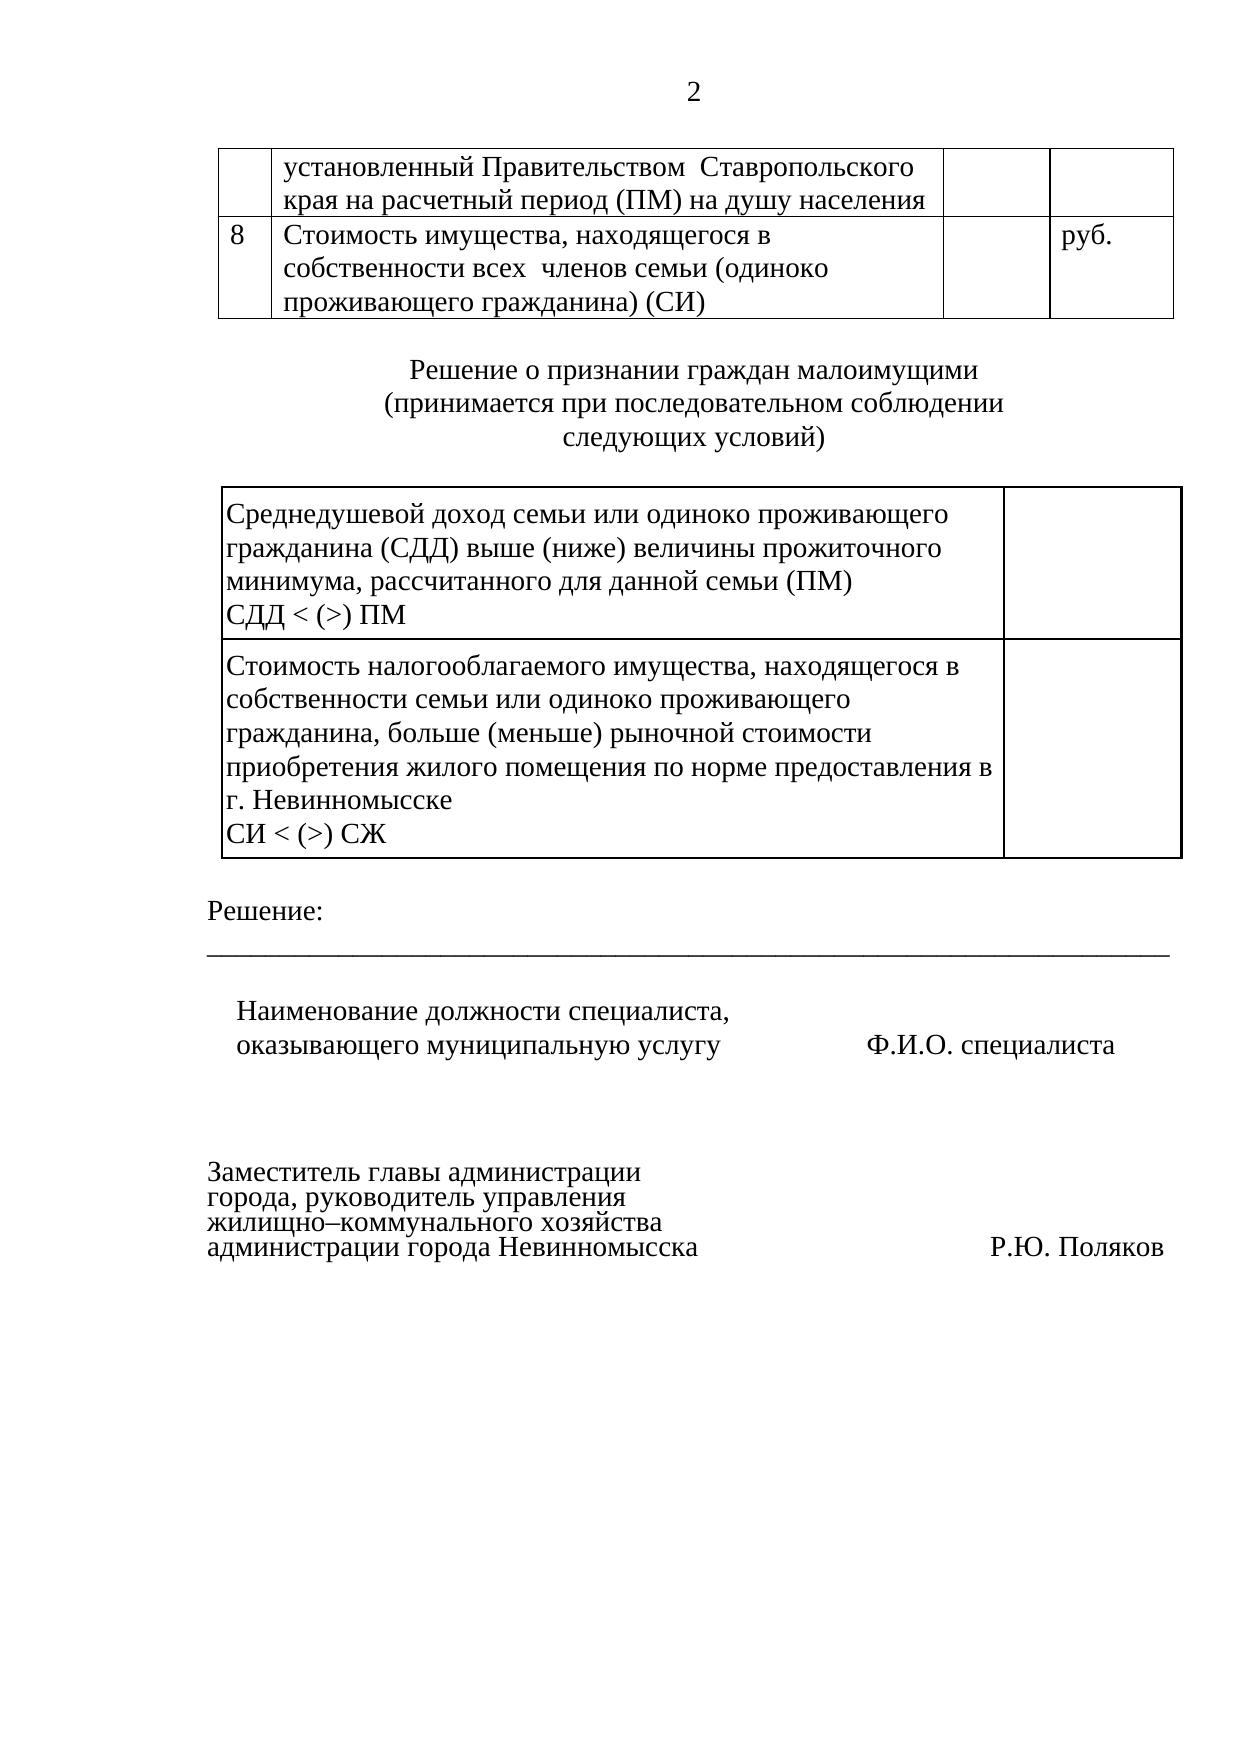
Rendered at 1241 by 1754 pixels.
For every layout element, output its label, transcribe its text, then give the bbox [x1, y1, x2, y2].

text (принимается при последовательном соблюдении [207, 386, 1181, 419]
table_cell [1051, 149, 1173, 216]
table_cell Стоимость налогооблагаемого имущества, находящегося в собственности семьи или одиноко проживающего гражданина, больше (меньше) рыночной стоимости приобретения жилого помещения по норме предоставления в г. Невинномысске СИ < (>) СЖ [223, 640, 1003, 857]
text Решение о признании граждан малоимущими [207, 352, 1181, 386]
table_header Среднедушевой доход семьи или одиноко проживающего гражданина (СДД) выше (ниже) величины прожиточного минимума, рассчитанного для данной семьи (ПМ) СДД < (>) ПМ [223, 488, 1003, 638]
text Решение: __________________________________________________________________ [207, 893, 1181, 960]
text жилищно–коммунального хозяйства [207, 1211, 1181, 1236]
text Заместитель главы администрации [207, 1161, 1181, 1186]
table_cell [944, 217, 1049, 317]
text Наименование должности специалиста, [207, 993, 1181, 1027]
table_cell [219, 149, 271, 216]
table_cell [944, 149, 1049, 216]
text администрации города Невинномысска Р.Ю. Поляков [207, 1236, 1181, 1261]
table_cell установленный Правительством Ставропольского края на расчетный период (ПМ) на душу населения [272, 149, 943, 216]
text города, руководитель управления [207, 1186, 1181, 1211]
table_header [1005, 488, 1180, 638]
table_cell Стоимость имущества, находящегося в собственности всех членов семьи (одиноко проживающего гражданина) (СИ) [272, 217, 943, 317]
table_cell руб. [1051, 217, 1173, 317]
text следующих условий) [207, 419, 1181, 453]
table_cell 8 [219, 217, 271, 317]
text оказывающего муниципальную услугу Ф.И.О. специалиста [207, 1027, 1181, 1060]
table_cell [1005, 640, 1180, 857]
